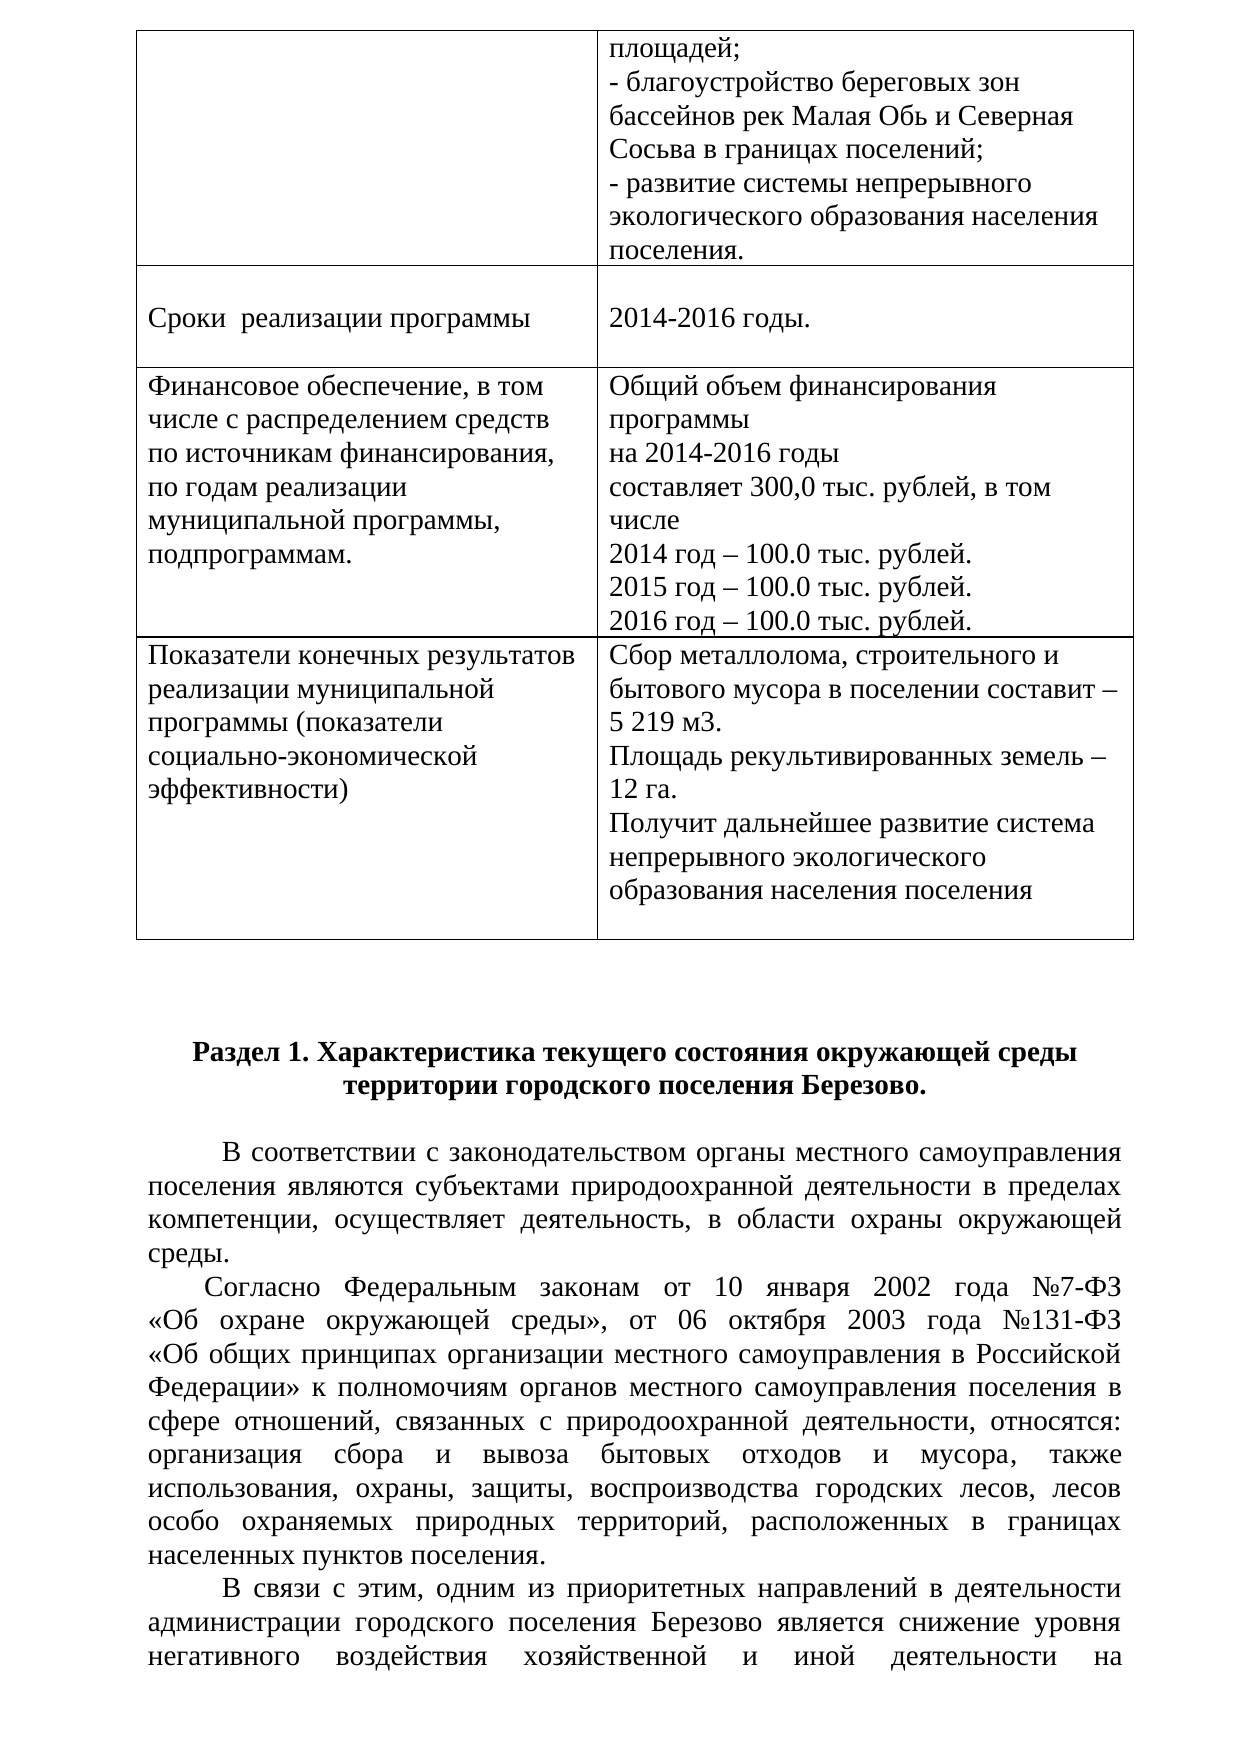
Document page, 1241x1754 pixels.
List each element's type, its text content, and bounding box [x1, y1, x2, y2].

text Согласно Федеральным законам от 10 января 2002 года №7-ФЗ «Об охране окружающей среды», от 06 октября 2003 года №131-ФЗ «Об общих принципах организации местного самоуправления в Российской Федерации» к полномочиям органов местного самоуправления поселения в сфере отношений, связанных с природоохранной деятельности, относятся: организация сбора и вывоза бытовых отходов и мусора, также использования, охраны, защиты, воспроизводства городских лесов, лесов особо охраняемых природных территорий, расположенных в границах населенных пунктов поселения. [148, 1269, 1122, 1571]
table_cell Сбор металлолома, строительного и бытового мусора в поселении составит – 5 219 м3. Площадь рекультивированных земель – 12 га. Получит дальнейшее развитие система непрерывного экологического образования населения поселения [598, 638, 1133, 939]
table_cell Сроки реализации программы [137, 266, 597, 367]
table_cell 2014-2016 годы. [598, 266, 1133, 367]
table_cell Показатели конечных результатов реализации муниципальной программы (показатели социально-экономической эффективности) [137, 638, 597, 939]
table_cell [137, 31, 597, 265]
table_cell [598, 31, 1133, 265]
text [148, 1571, 1122, 1671]
text Раздел 1. Характеристика текущего состояния окружающей среды территории городского поселения Березово. [148, 1034, 1122, 1101]
table_cell Финансовое обеспечение, в том числе с распределением средств по источникам финансирования, по годам реализации муниципальной программы, подпрограммам. [137, 368, 597, 636]
text В соответствии с законодательством органы местного самоуправления поселения являются субъектами природоохранной деятельности в пределах компетенции, осуществляет деятельность, в области охраны окружающей среды. [148, 1134, 1122, 1269]
table_cell Общий объем финансирования программы на 2014-2016 годы составляет 300,0 тыс. рублей, в том числе 2014 год – 100.0 тыс. рублей. 2015 год – 100.0 тыс. рублей. 2016 год – 100.0 тыс. рублей. [598, 368, 1133, 636]
